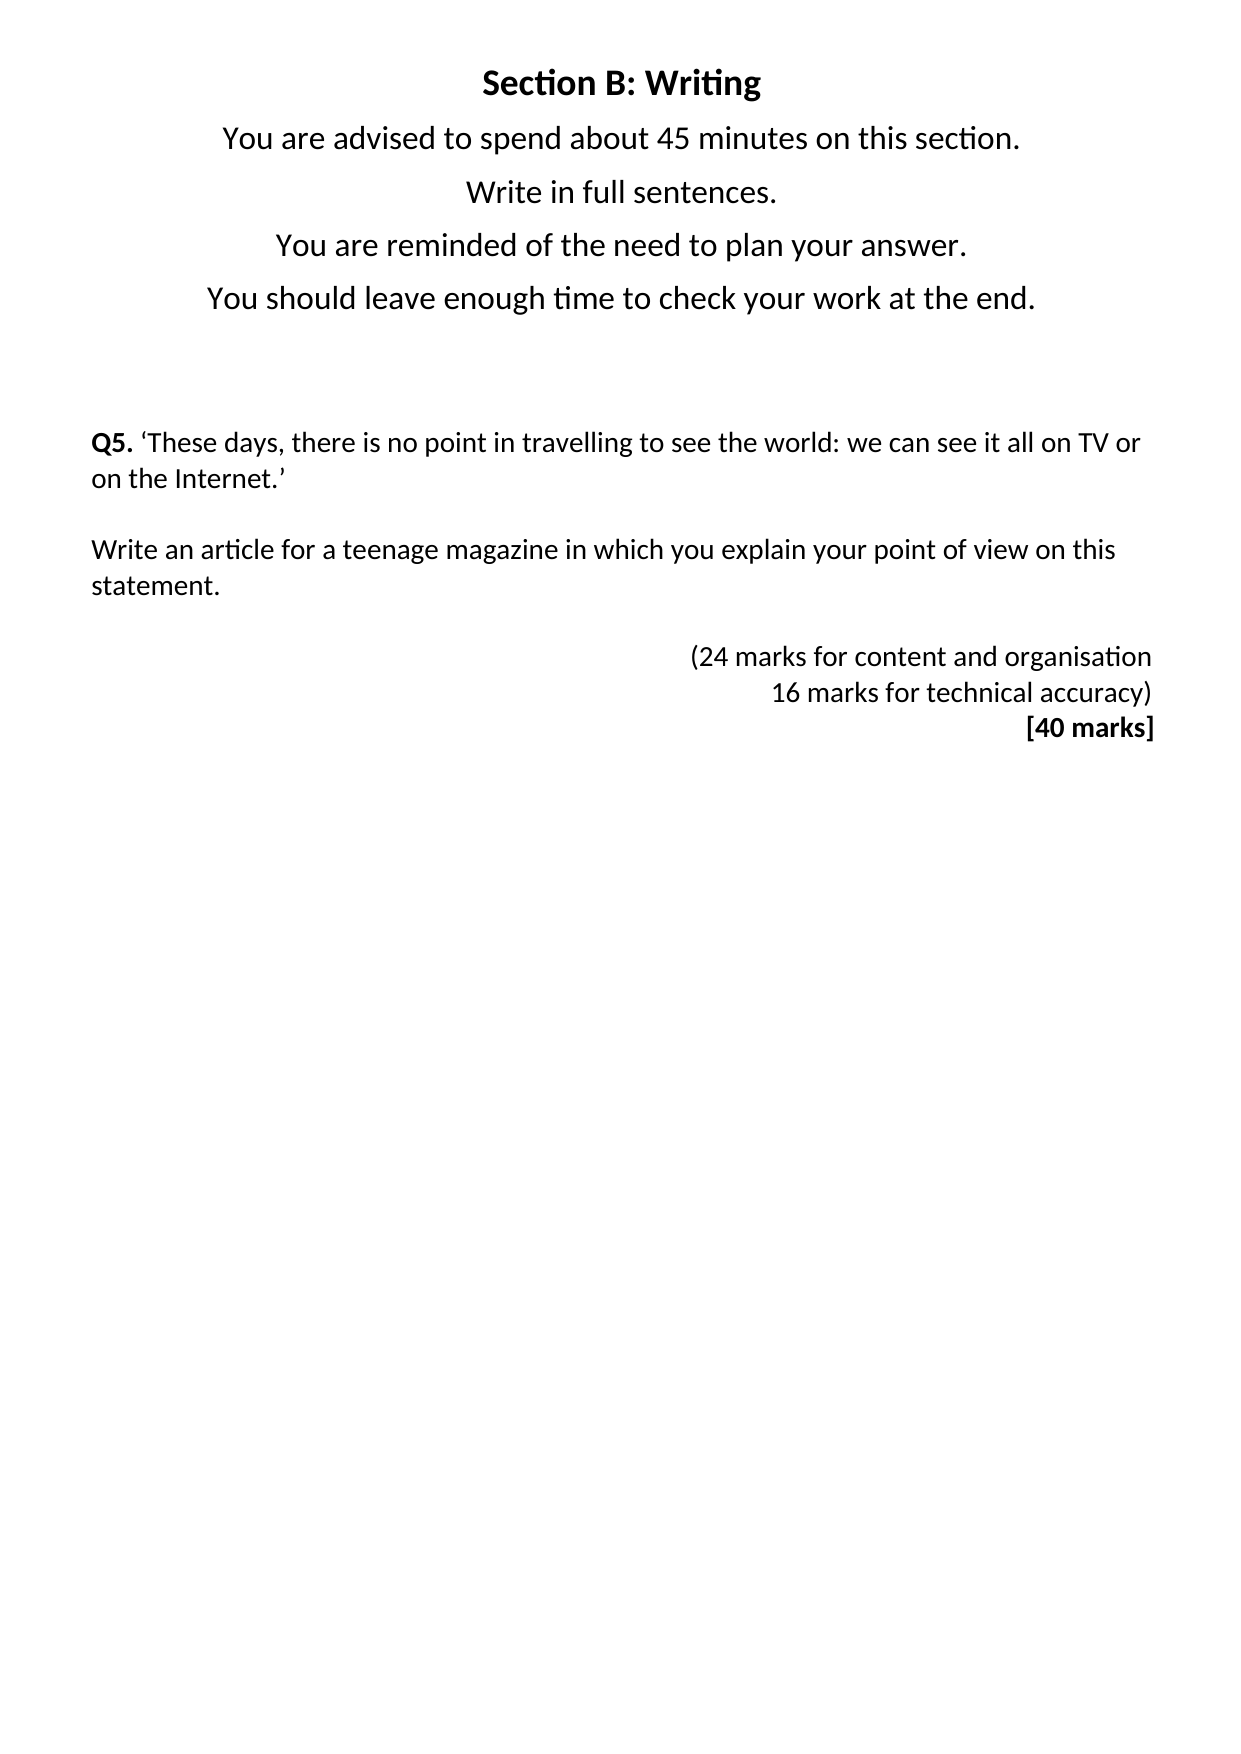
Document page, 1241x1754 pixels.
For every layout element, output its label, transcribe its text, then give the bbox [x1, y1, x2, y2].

text 16 marks for technical accuracy) [91, 674, 1152, 709]
text Q5. ‘These days, there is no point in travelling to see the world: we can see it all on TV or on the Internet.’ [91, 424, 1152, 496]
text Write an article for a teenage magazine in which you explain your point of view on this statement. [91, 531, 1152, 602]
text You should leave enough time to check your work at the end. [91, 277, 1152, 318]
text [40 marks] [128, 709, 1155, 745]
text You are reminded of the need to plan your answer. [91, 224, 1152, 264]
text You are advised to spend about 45 minutes on this section. [91, 117, 1152, 158]
text (24 marks for content and organisation [91, 638, 1152, 674]
text Write in full sentences. [91, 171, 1152, 211]
text Section B: Writing [91, 59, 1152, 105]
